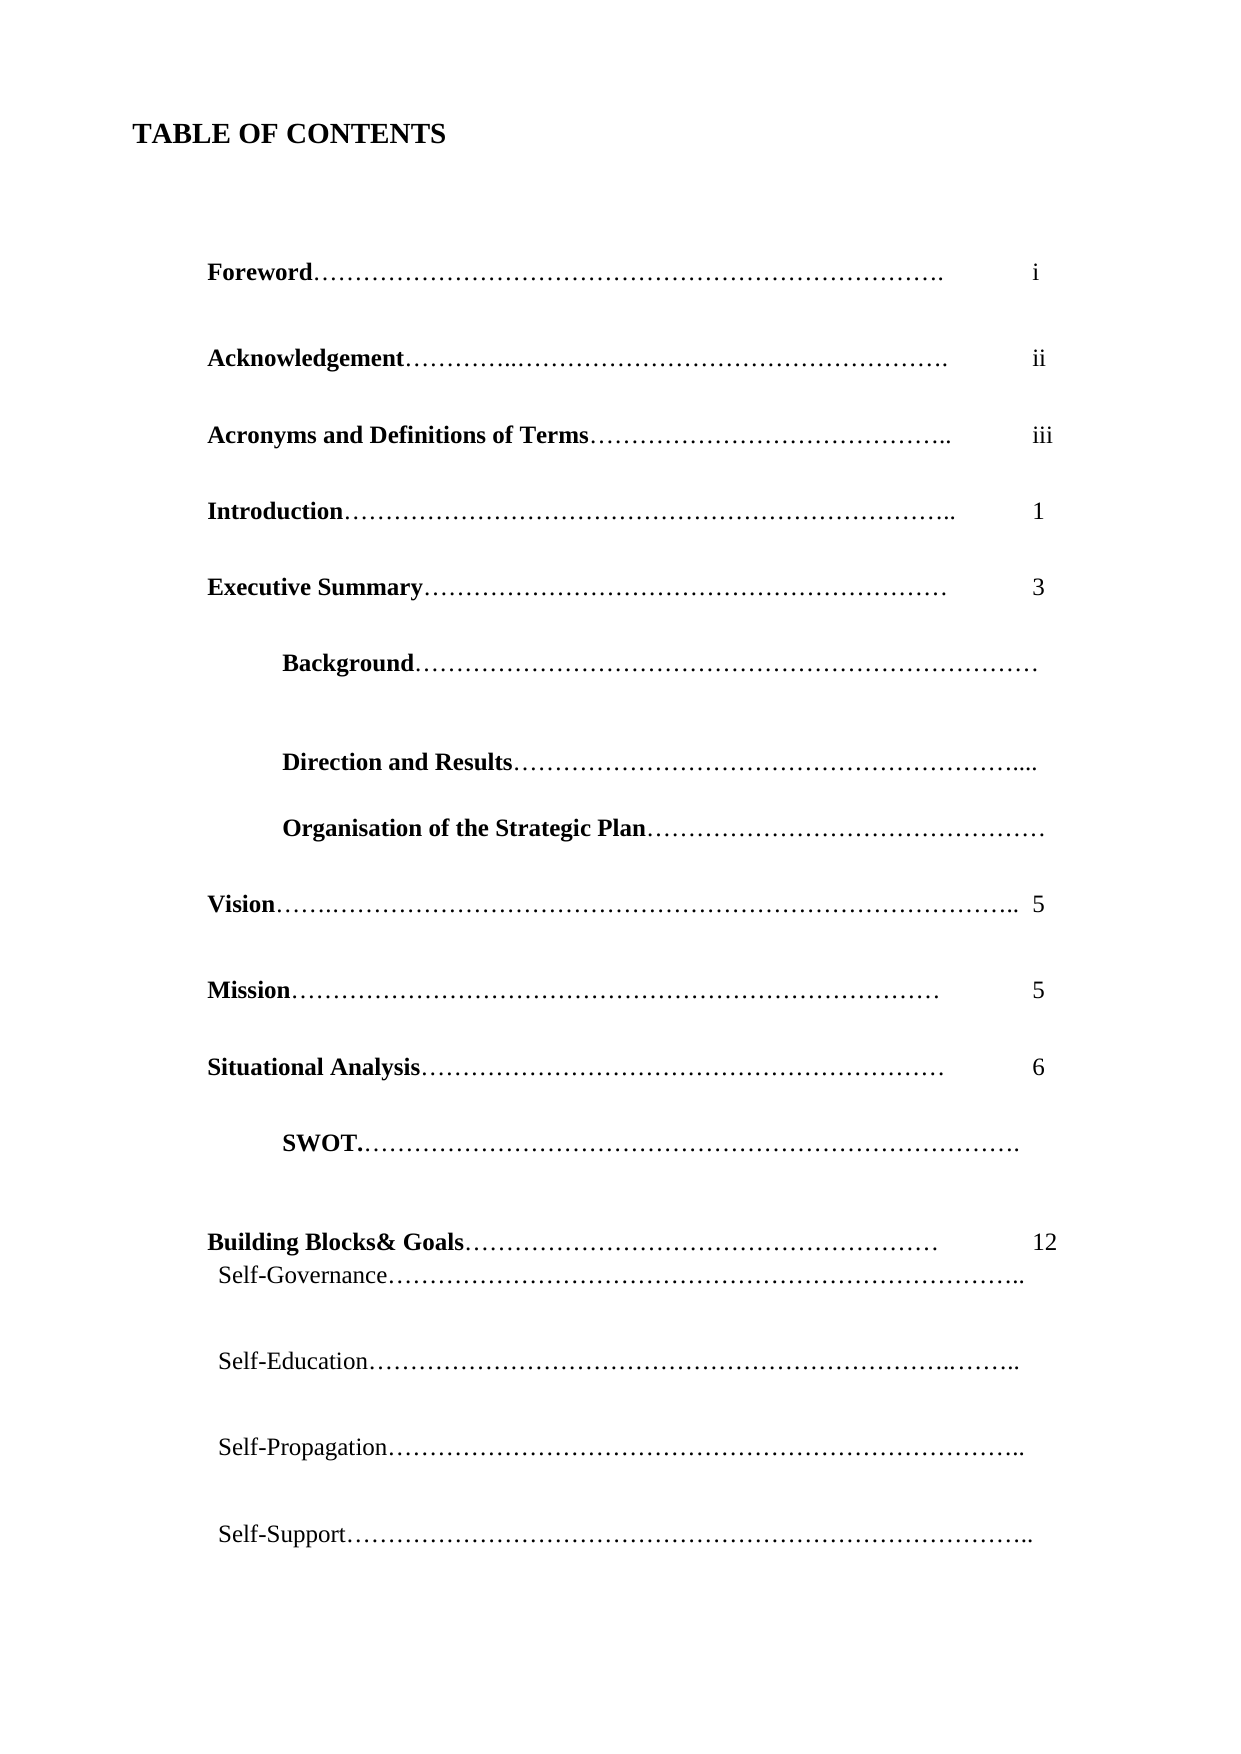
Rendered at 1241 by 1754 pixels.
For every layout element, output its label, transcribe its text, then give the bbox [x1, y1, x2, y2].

list Introduction……………………………………………………………….. 1 [207, 496, 1090, 524]
list Direction and Results…………………………………………………….... [207, 747, 1090, 776]
list Self-Education…………………………………………………………….. …….. [218, 1346, 1090, 1418]
list Executive Summary……………………………………………………… 3 [207, 572, 1090, 601]
list Acknowledgement…………..……………………………………………. ii [207, 343, 1090, 372]
list Organisation of the Strategic Plan………………………………………… [207, 813, 1090, 842]
list Mission…………………………………………………………………… 5 [207, 976, 1090, 1004]
list Acronyms and Definitions of Terms…………………………………….. iii [207, 420, 1090, 448]
list Self-Governance………………………………………………………………….. [218, 1260, 1090, 1332]
list Background………………………………………………………………… [207, 648, 1090, 710]
subtitle TABLE OF CONTENTS [132, 117, 1090, 150]
list Situational Analysis……………………………………………………… 6 [207, 1052, 1090, 1081]
list Self-Support……………………………………………………………………….. [218, 1519, 1090, 1591]
list Self-Propagation………………………………………………………………….. [218, 1432, 1090, 1504]
list Vision…….……………………………………………………………………….. 5 [207, 889, 1090, 918]
list Building Blocks& Goals………………………………………………… 12 [207, 1227, 1090, 1256]
list SWOT.……………………………………………………………………. [282, 1128, 1090, 1190]
list Foreword…………………………………………………………………. i [207, 257, 1090, 286]
